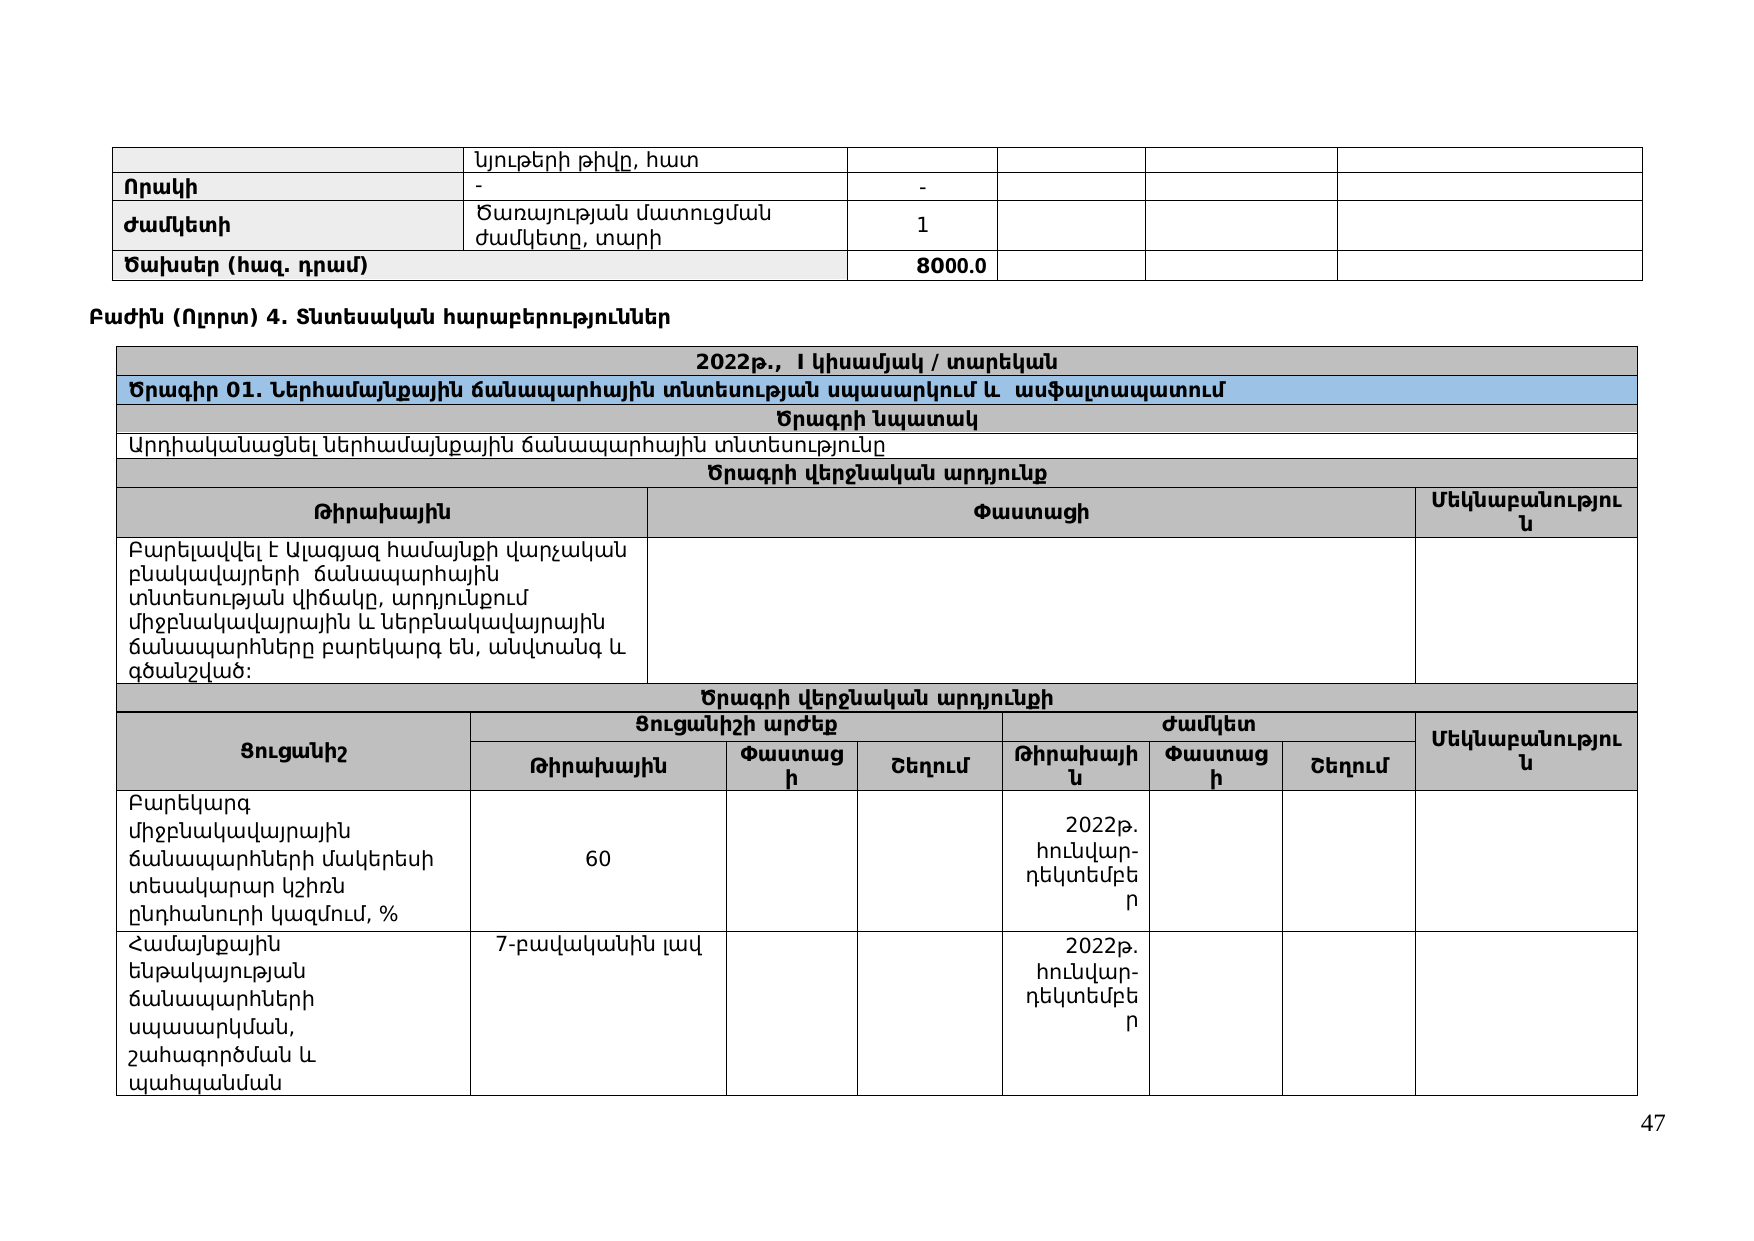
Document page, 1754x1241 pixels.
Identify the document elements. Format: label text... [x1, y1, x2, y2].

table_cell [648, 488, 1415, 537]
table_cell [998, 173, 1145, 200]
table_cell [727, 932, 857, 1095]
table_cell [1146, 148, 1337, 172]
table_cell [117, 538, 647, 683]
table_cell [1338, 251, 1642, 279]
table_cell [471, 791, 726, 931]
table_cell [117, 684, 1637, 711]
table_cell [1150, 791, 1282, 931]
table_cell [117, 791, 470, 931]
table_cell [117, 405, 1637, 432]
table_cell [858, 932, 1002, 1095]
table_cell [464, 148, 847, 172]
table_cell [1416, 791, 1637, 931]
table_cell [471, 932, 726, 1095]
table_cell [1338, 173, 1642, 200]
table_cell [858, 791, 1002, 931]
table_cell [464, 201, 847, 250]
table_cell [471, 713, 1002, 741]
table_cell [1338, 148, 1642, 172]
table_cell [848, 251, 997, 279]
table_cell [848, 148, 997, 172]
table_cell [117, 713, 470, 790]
text Բաժին (Ոլորտ) 4. Տնտեսական հարաբերություններ [88, 305, 1665, 329]
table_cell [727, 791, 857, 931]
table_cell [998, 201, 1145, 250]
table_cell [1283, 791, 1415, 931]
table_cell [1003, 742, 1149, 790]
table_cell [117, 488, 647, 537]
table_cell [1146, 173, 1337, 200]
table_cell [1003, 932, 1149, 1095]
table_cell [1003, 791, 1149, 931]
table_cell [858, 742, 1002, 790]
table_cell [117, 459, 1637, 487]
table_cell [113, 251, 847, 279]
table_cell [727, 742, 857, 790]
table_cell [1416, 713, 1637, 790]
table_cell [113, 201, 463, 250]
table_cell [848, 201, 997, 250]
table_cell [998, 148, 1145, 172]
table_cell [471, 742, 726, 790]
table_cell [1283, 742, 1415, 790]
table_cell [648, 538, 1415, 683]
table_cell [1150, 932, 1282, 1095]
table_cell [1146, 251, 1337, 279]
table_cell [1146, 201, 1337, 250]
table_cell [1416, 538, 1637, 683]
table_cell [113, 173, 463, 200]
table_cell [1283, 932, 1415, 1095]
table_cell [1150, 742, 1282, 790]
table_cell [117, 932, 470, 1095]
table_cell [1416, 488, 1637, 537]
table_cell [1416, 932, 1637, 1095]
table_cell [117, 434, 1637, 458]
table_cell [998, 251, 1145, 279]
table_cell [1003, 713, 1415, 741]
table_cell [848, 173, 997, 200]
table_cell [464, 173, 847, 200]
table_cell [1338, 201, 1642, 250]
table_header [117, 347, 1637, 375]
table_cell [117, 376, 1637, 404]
